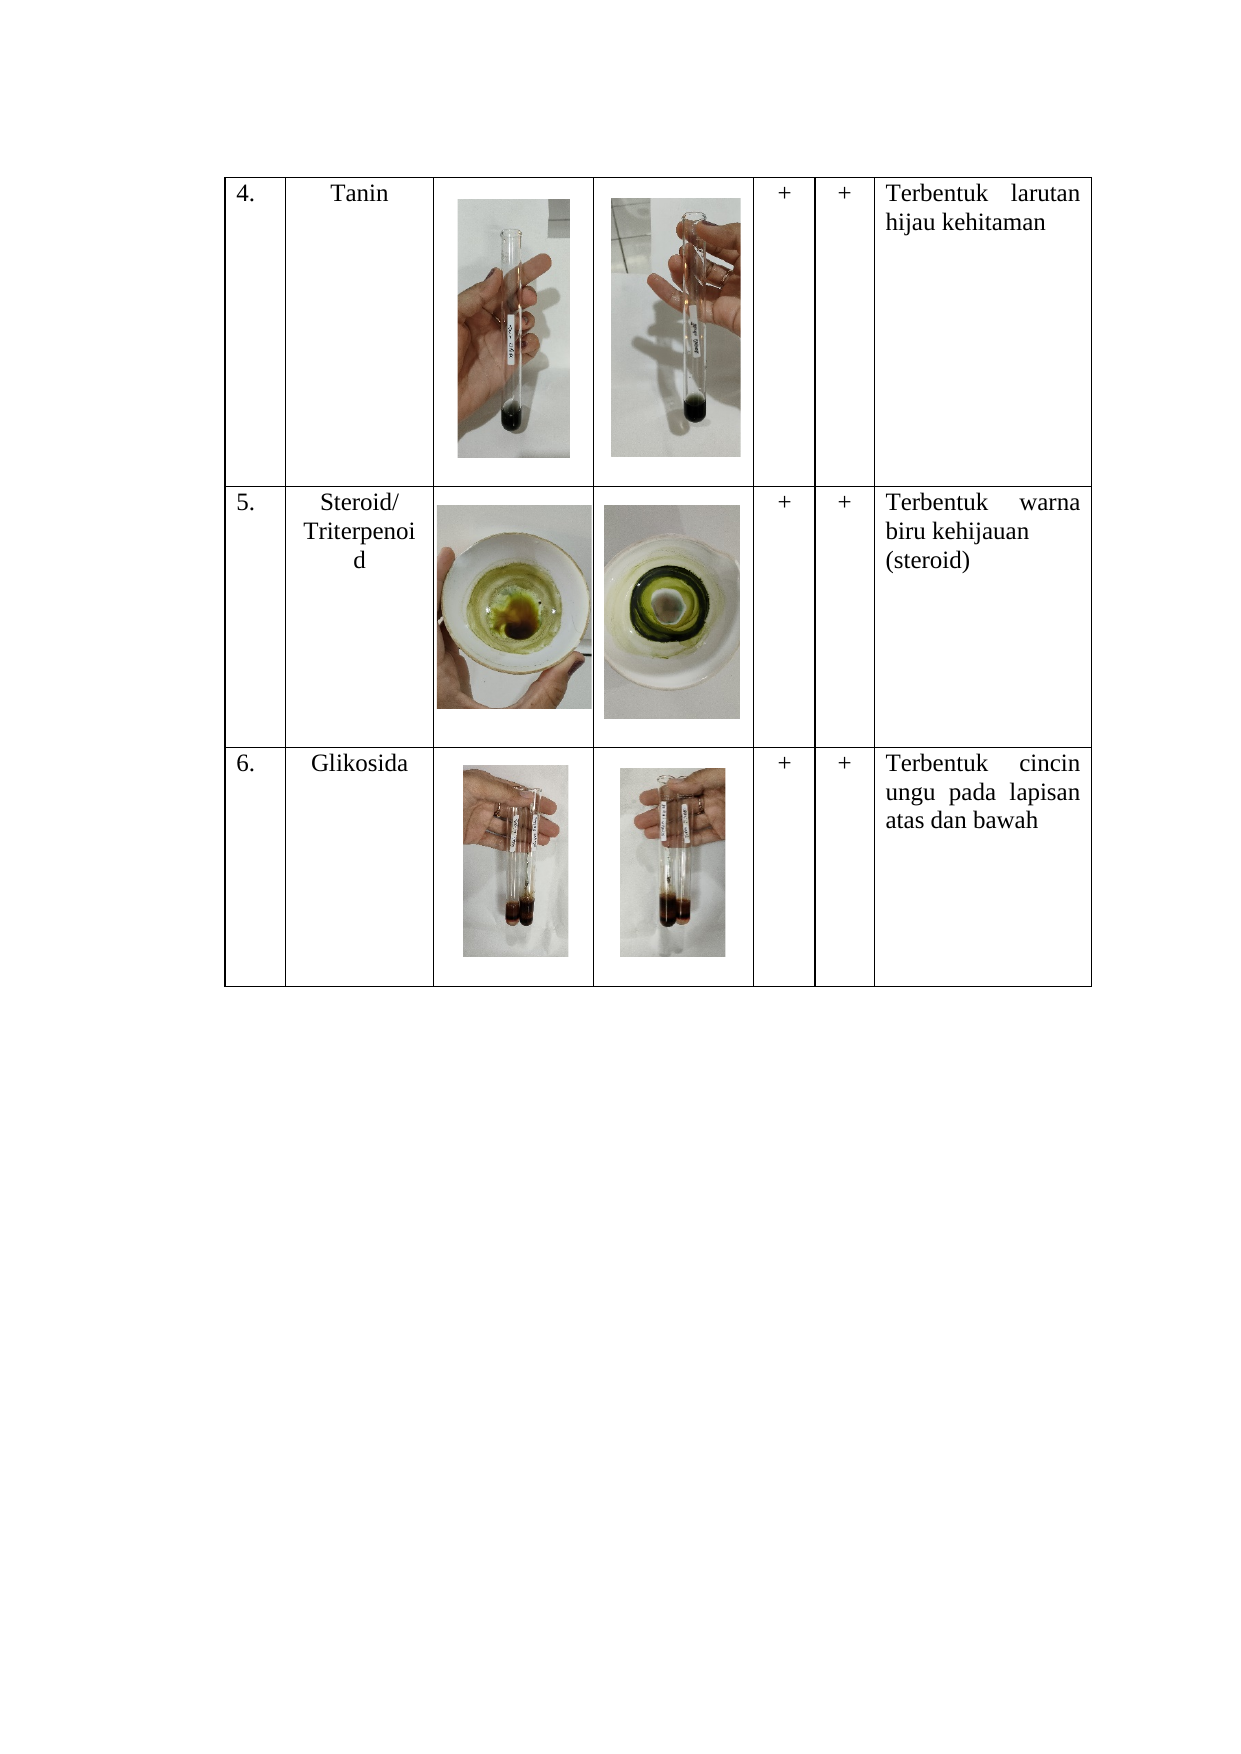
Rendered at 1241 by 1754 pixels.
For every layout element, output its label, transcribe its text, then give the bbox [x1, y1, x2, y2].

table_cell + [816, 178, 874, 486]
picture [436, 505, 592, 709]
table_cell [434, 748, 593, 986]
table_cell [594, 748, 753, 986]
table_cell 4. [226, 178, 285, 486]
table_cell [434, 178, 593, 486]
table_cell 5. [226, 487, 285, 747]
table_cell Steroid/ Triterpenoid [286, 487, 433, 747]
table_cell Terbentuk cincin ungu pada lapisan atas dan bawah [875, 748, 1091, 986]
table_cell Terbentuk warna biru kehijauan (steroid) [875, 487, 1091, 747]
picture [611, 198, 741, 457]
picture [620, 768, 726, 957]
table_cell Tanin [286, 178, 433, 486]
picture [457, 199, 570, 458]
table_cell [594, 487, 753, 747]
table_cell 6. [226, 748, 285, 986]
picture [463, 765, 569, 957]
table_cell Terbentuk larutan hijau kehitaman [875, 178, 1091, 486]
table_cell Glikosida [286, 748, 433, 986]
table_cell + [754, 748, 814, 986]
table_cell + [754, 178, 814, 486]
table_cell [594, 178, 753, 486]
table_cell + [816, 487, 874, 747]
table_cell + [816, 748, 874, 986]
picture [604, 505, 740, 719]
table_cell [434, 487, 593, 747]
table_cell + [754, 487, 814, 747]
